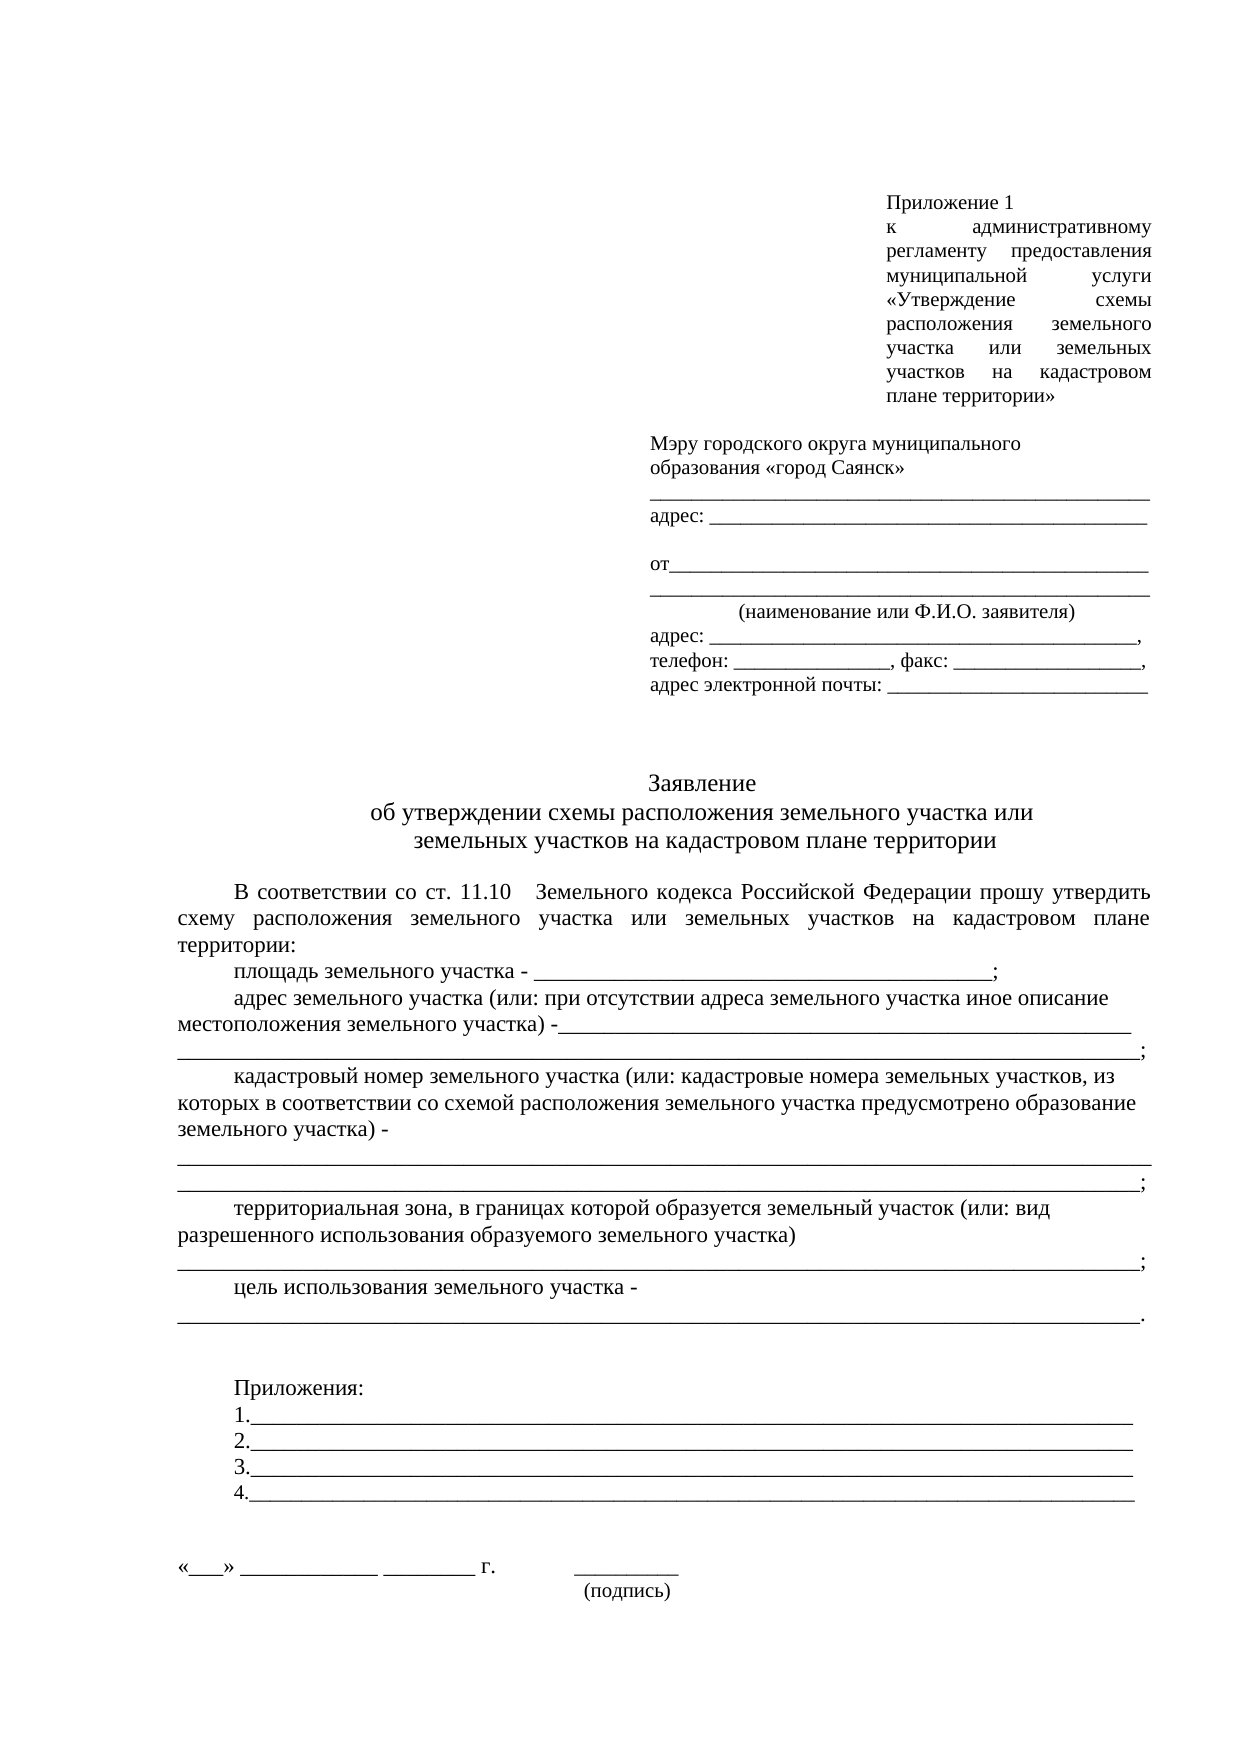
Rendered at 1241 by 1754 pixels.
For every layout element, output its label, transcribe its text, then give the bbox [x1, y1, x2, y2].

text цель использования земельного участка - ____________________________________________________________________________________. [177, 1273, 1152, 1326]
text территориальная зона, в границах которой образуется земельный участок (или: вид разрешенного использования образуемого земельного участка) ____________________________________________________________________________________; [177, 1194, 1152, 1273]
text В соответствии со ст. 11.10 Земельного кодекса Российской Федерации прошу утвердить схему расположения земельного участка или земельных участков на кадастровом плане территории: [177, 878, 1152, 957]
text кадастровый номер земельного участка (или: кадастровые номера земельных участков, из которых в соответствии со схемой расположения земельного участка предусмотрено образование земельного участка) - _________________________________________________________________________________________________________________________________________________________________________; [177, 1063, 1152, 1165]
text от______________________________________________________________________________________________ [650, 551, 1152, 599]
text площадь земельного участка - ________________________________________; [177, 957, 1152, 983]
text (подпись) [177, 1578, 1152, 1602]
text Приложения: [177, 1374, 1152, 1401]
text 2._____________________________________________________________________________ [177, 1427, 1152, 1453]
text 1._____________________________________________________________________________ [177, 1401, 1152, 1427]
text 3._____________________________________________________________________________ [177, 1453, 1152, 1480]
text (наименование или Ф.И.О. заявителя) [650, 599, 1152, 623]
text «___» ____________ ________ г. __________ [177, 1552, 1152, 1578]
text адрес: __________________________________________ [635, 503, 1152, 527]
text земельных участков на кадастровом плане территории [177, 825, 1152, 854]
text об утверждении схемы расположения земельного участка или [177, 797, 1152, 825]
text образования «город Саянск» [177, 455, 1152, 479]
text адрес: _________________________________________, [635, 623, 1152, 647]
text 4._____________________________________________________________________________________ [177, 1480, 1152, 1504]
text телефон: _______________, факс: __________________, [635, 647, 1152, 672]
text ________________________________________________ [177, 479, 1152, 503]
text кадастровый номер земельного участка (или: кадастровые номера земельных участков, из которых в соответствии со схемой расположения земельного участка предусмотрено образование земельного участка) - _________________________________________________________________________________________________________________________________________________________________________; [177, 1166, 1152, 1194]
text адрес электронной почты: _________________________ [635, 672, 1152, 696]
text Заявление [177, 768, 1152, 797]
text к административному регламенту предоставления муниципальной услуги «Утверждение схемы расположения земельного участка или земельных участков на кадастровом плане территории» [886, 214, 1152, 407]
text Приложение 1 [797, 190, 1152, 214]
text адрес земельного участка (или: при отсутствии адреса земельного участка иное описание местоположения земельного участка) -__________________________________________________ ____________________________________________________________________________________; [177, 983, 1152, 1063]
text Мэру городского округа муниципального [177, 431, 1152, 455]
